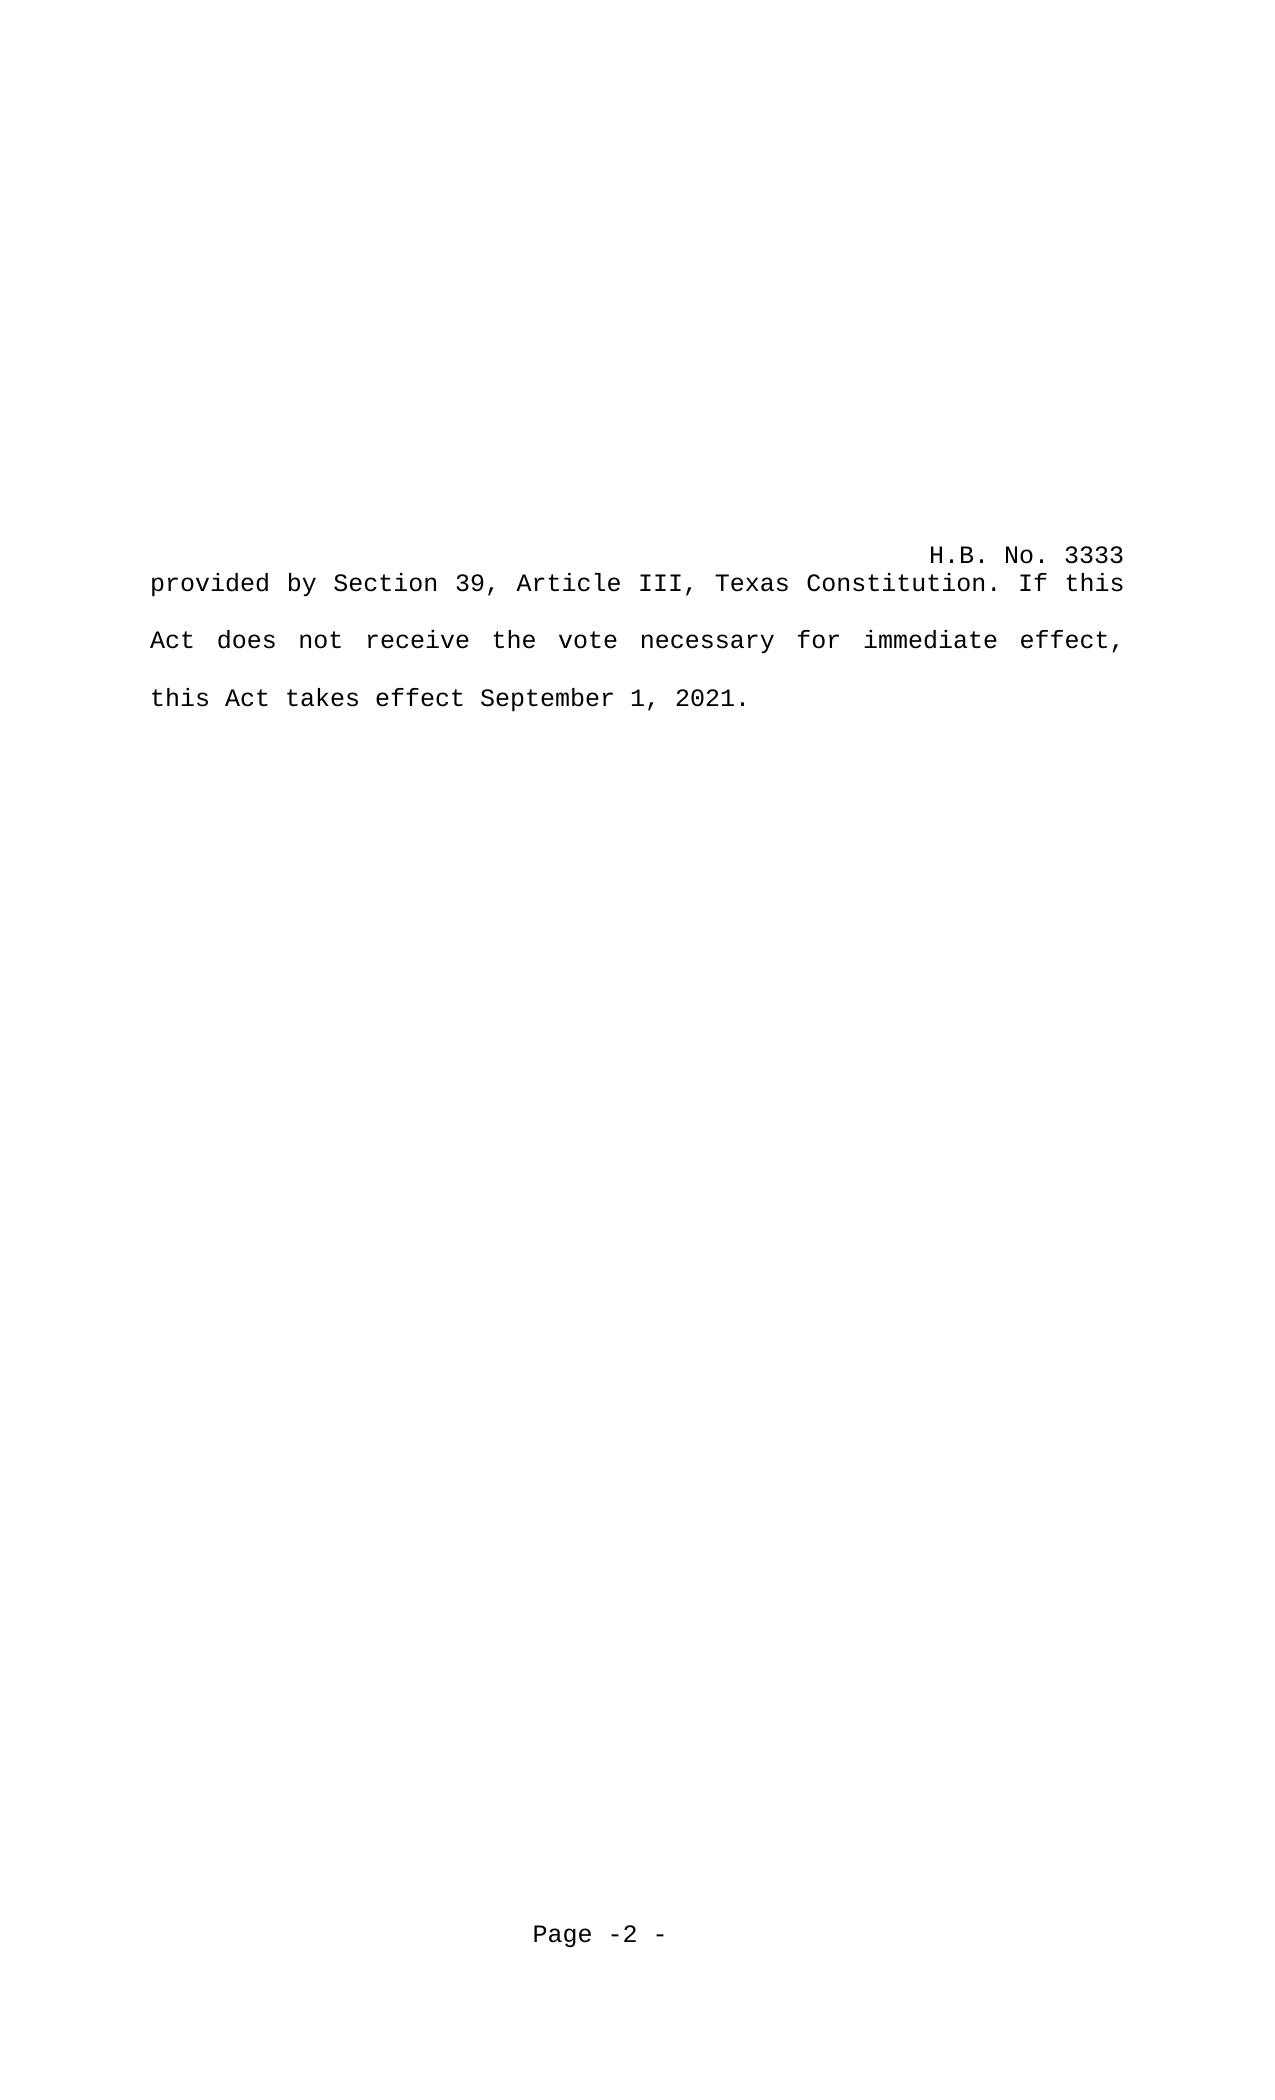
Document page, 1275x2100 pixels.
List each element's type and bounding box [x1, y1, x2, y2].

text [150, 571, 1125, 713]
